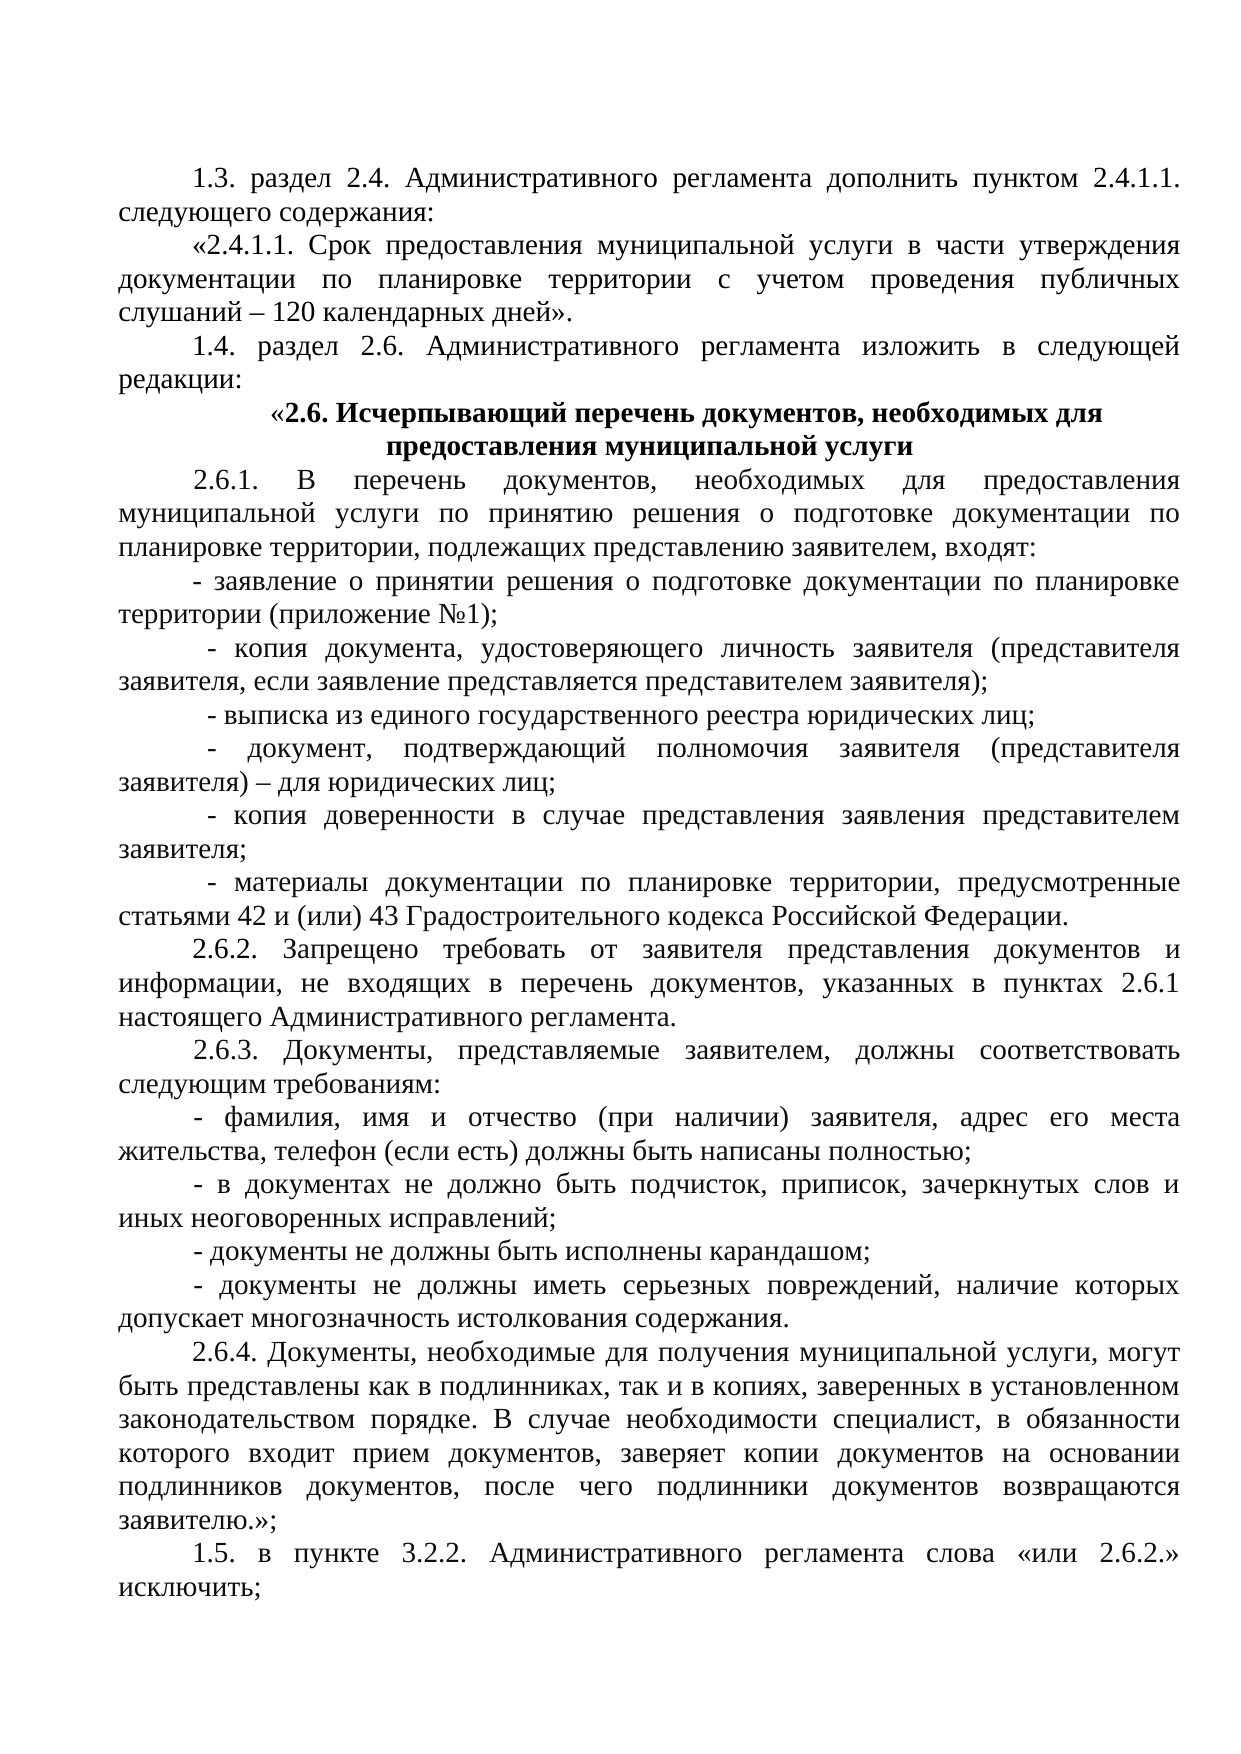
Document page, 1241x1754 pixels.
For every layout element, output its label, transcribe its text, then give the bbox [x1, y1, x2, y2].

text 1.5. в пункте 3.2.2. Административного регламента слова «или 2.6.2.» исключить; [118, 1535, 1181, 1602]
text 1.4. раздел 2.6. Административного регламента изложить в следующей редакции: [118, 328, 1181, 395]
text 2.6.2. Запрещено требовать от заявителя представления документов и информации, не входящих в перечень документов, указанных в пунктах 2.6.1 настоящего Административного регламента. [118, 932, 1181, 1032]
text 2.6.3. Документы, представляемые заявителем, должны соответствовать следующим требованиям: [118, 1032, 1181, 1099]
text - документы не должны иметь серьезных повреждений, наличие которых допускает многозначность истолкования содержания. [118, 1267, 1181, 1334]
text - документы не должны быть исполнены карандашом; [118, 1233, 1181, 1267]
text - копия доверенности в случае представления заявления представителем заявителя; [118, 797, 1181, 864]
text 2.6.4. Документы, необходимые для получения муниципальной услуги, могут быть представлены как в подлинниках, так и в копиях, заверенных в установленном законодательством порядке. В случае необходимости специалист, в обязанности которого входит прием документов, заверяет копии документов на основании подлинников документов, после чего подлинники документов возвращаются заявителю.»; [118, 1334, 1181, 1535]
text «2.6. Исчерпывающий перечень документов, необходимых для предоставления муниципальной услуги [118, 395, 1181, 462]
text - выписка из единого государственного реестра юридических лиц; [118, 697, 1181, 730]
text 1.3. раздел 2.4. Административного регламента дополнить пунктом 2.4.1.1. следующего содержания: [118, 103, 1181, 227]
text «2.4.1.1. Срок предоставления муниципальной услуги в части утверждения документации по планировке территории с учетом проведения публичных слушаний – 120 календарных дней». [118, 227, 1181, 328]
text - заявление о принятии решения о подготовке документации по планировке территории (приложение №1); [118, 563, 1181, 630]
text 2.6.1. В перечень документов, необходимых для предоставления муниципальной услуги по принятию решения о подготовке документации по планировке территории, подлежащих представлению заявителем, входят: [118, 462, 1181, 563]
text - материалы документации по планировке территории, предусмотренные статьями 42 и (или) 43 Градостроительного кодекса Российской Федерации. [118, 864, 1181, 932]
text - в документах не должно быть подчисток, приписок, зачеркнутых слов и иных неоговоренных исправлений; [118, 1166, 1181, 1233]
text - фамилия, имя и отчество (при наличии) заявителя, адрес его места жительства, телефон (если есть) должны быть написаны полностью; [118, 1099, 1181, 1166]
text - копия документа, удостоверяющего личность заявителя (представителя заявителя, если заявление представляется представителем заявителя); [118, 630, 1181, 697]
text - документ, подтверждающий полномочия заявителя (представителя заявителя) – для юридических лиц; [118, 730, 1181, 797]
